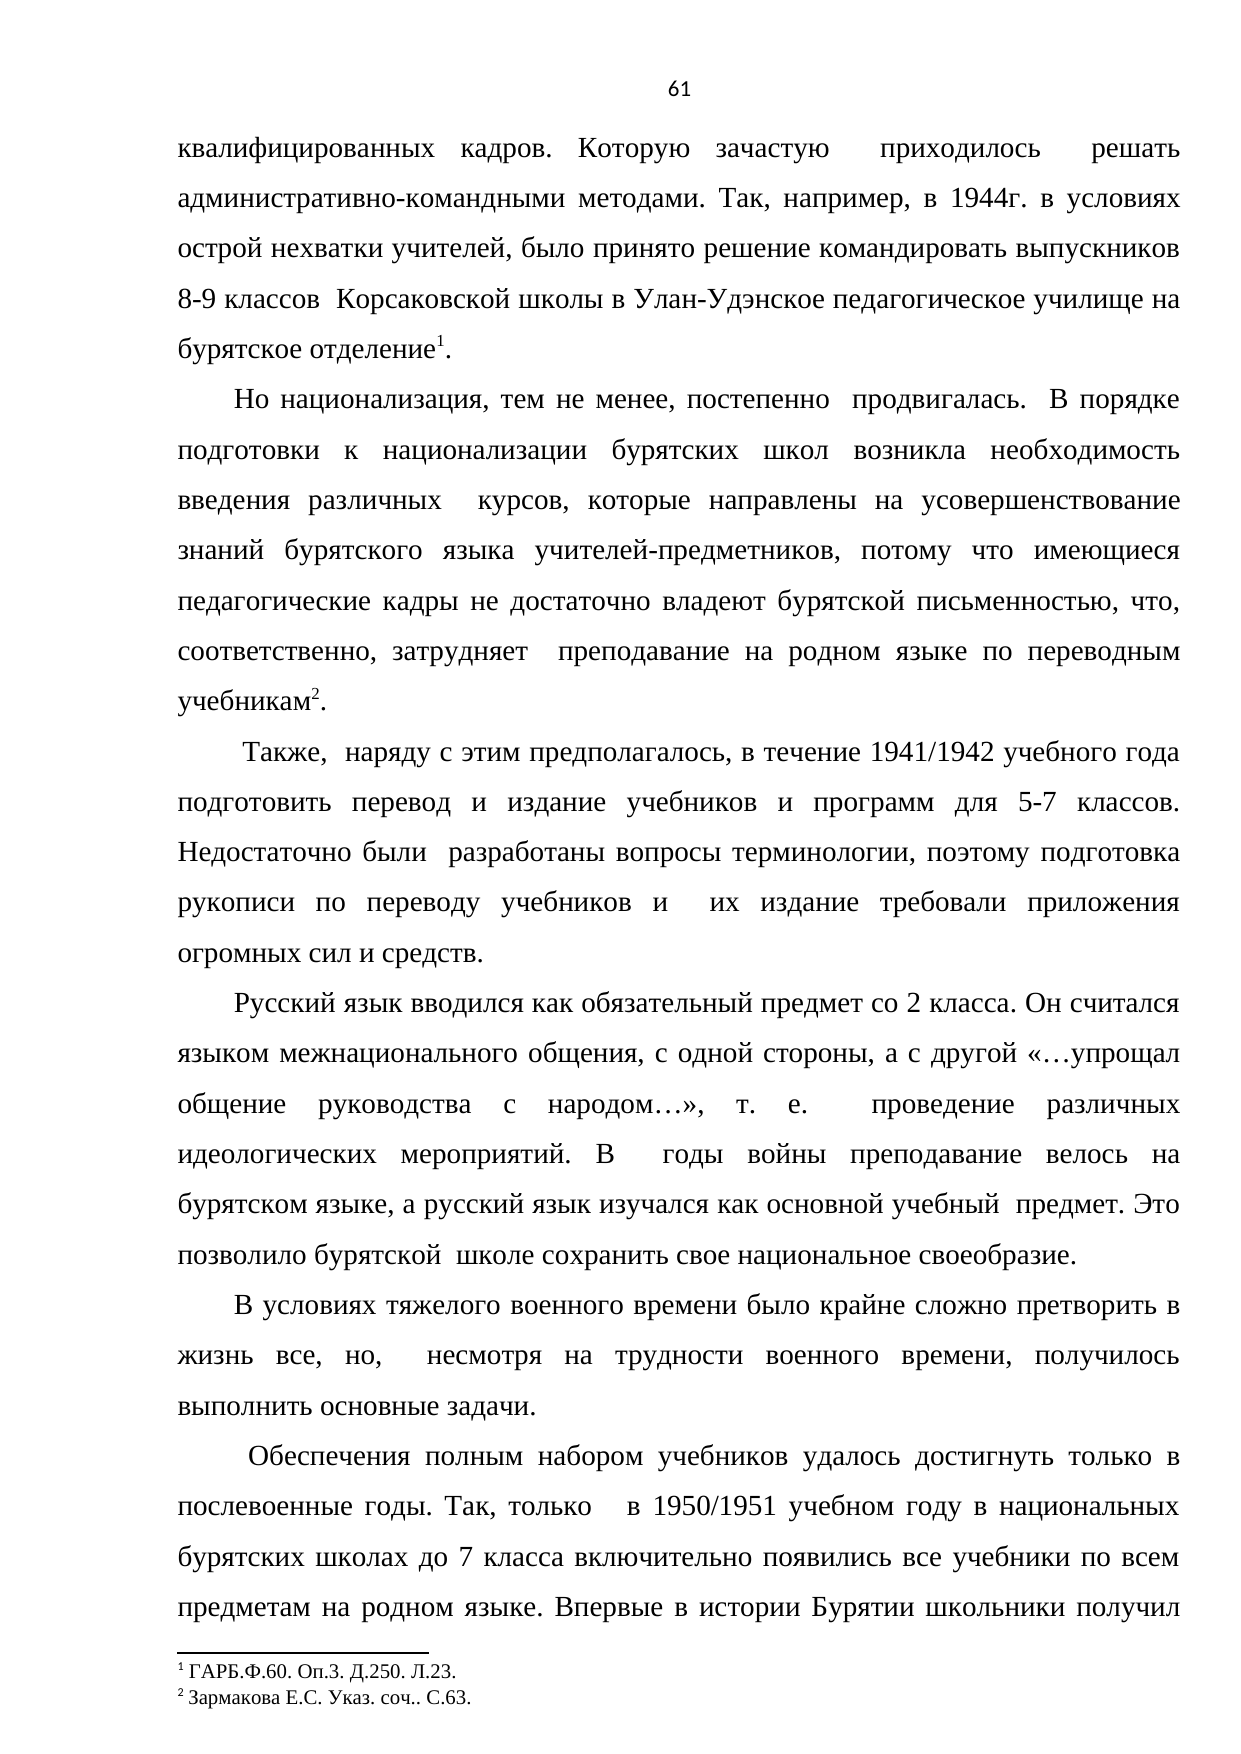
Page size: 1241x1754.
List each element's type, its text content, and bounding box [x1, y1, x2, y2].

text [177, 1438, 1181, 1622]
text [177, 130, 1181, 365]
text В условиях тяжелого военного времени было крайне сложно претворить в жизнь все, но, несмотря на трудности военного времени, получилось выполнить основные задачи. [177, 1287, 1181, 1421]
text Русский язык вводился как обязательный предмет со 2 класса. Он считался языком межнационального общения, с одной стороны, а с другой «…упрощал общение руководства с народом…», т. е. проведение различных идеологических мероприятий. В годы войны преподавание велось на бурятском языке, а русский язык изучался как основной учебный предмет. Это позволило бурятской школе сохранить свое национальное своеобразие. [177, 985, 1181, 1270]
text Но национализация, тем не менее, постепенно продвигалась. В порядке подготовки к национализации бурятских школ возникла необходимость введения различных курсов, которые направлены на усовершенствование знаний бурятского языка учителей-предметников, потому что имеющиеся педагогические кадры не достаточно владеют бурятской письменностью, что, соответственно, затрудняет преподавание на родном языке по переводным учебникам. [177, 381, 1181, 717]
text Также, наряду с этим предполагалось, в течение 1941/1942 учебного года подготовить перевод и издание учебников и программ для 5-7 классов. Недостаточно были разработаны вопросы терминологии, поэтому подготовка рукописи по переводу учебников и их издание требовали приложения огромных сил и средств. [177, 734, 1181, 968]
